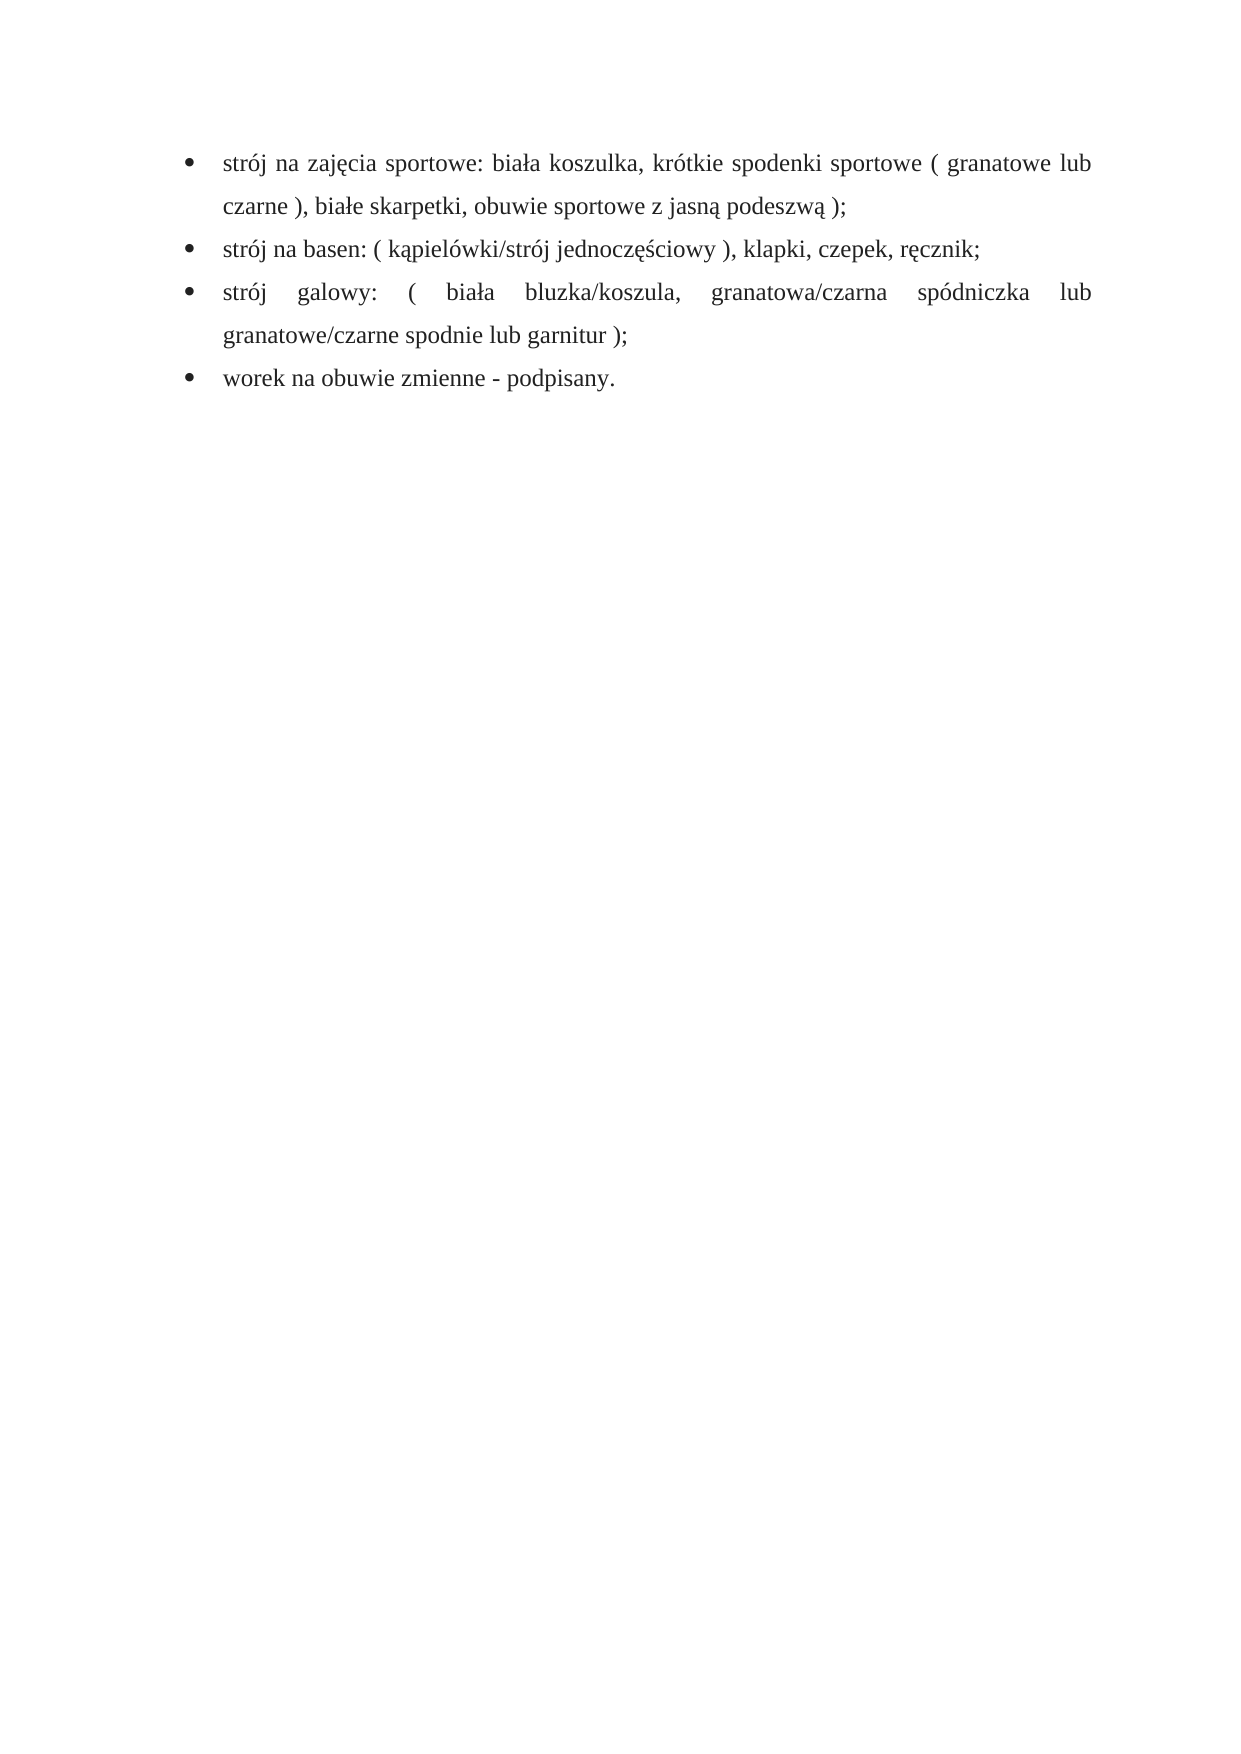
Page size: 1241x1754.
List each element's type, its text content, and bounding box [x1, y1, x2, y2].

list worek na obuwie zmienne - podpisany. [185, 363, 1093, 392]
list strój na zajęcia sportowe: biała koszulka, krótkie spodenki sportowe ( granatowe lub czarne ), białe skarpetki, obuwie sportowe z jasną podeszwą ); [185, 148, 1093, 219]
list strój galowy: ( biała bluzka/koszula, granatowa/czarna spódniczka lub granatowe/czarne spodnie lub garnitur ); [185, 277, 1093, 349]
list strój na basen: ( kąpielówki/strój jednoczęściowy ), klapki, czepek, ręcznik; [185, 234, 1093, 263]
